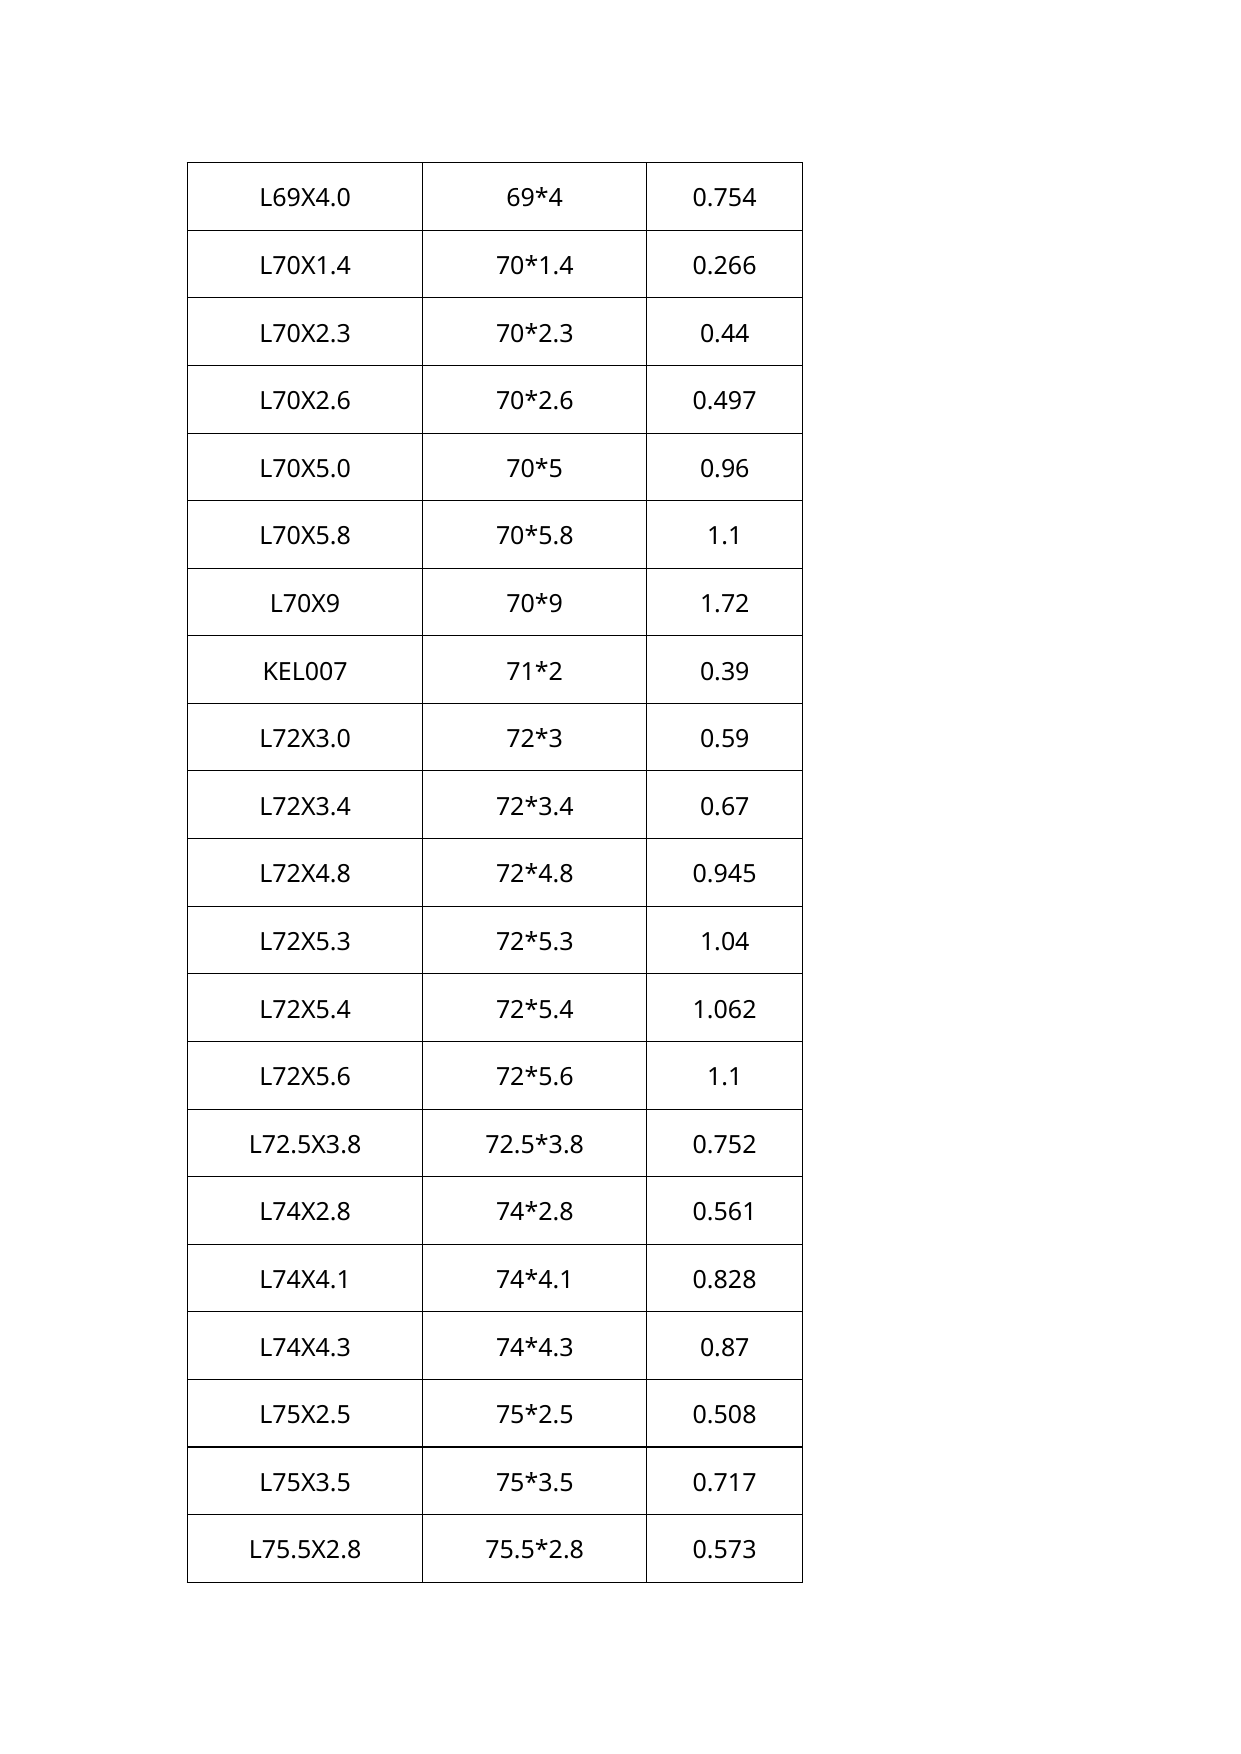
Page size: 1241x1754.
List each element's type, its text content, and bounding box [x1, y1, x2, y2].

table_cell 70*2.3 [423, 298, 646, 365]
table_cell L75.5X2.8 [188, 1515, 422, 1582]
table_cell 0.87 [647, 1312, 802, 1379]
table_cell L70X9 [188, 569, 422, 635]
table_cell L72X5.4 [188, 974, 422, 1041]
table_cell L70X5.8 [188, 501, 422, 568]
table_cell 0.752 [647, 1110, 802, 1176]
table_cell 75.5*2.8 [423, 1515, 646, 1582]
table_cell L75X2.5 [188, 1380, 422, 1446]
table_cell 1.72 [647, 569, 802, 635]
table_cell 0.561 [647, 1177, 802, 1244]
table_cell 74*4.3 [423, 1312, 646, 1379]
table_cell 70*5 [423, 434, 646, 500]
table_cell L75X3.5 [188, 1448, 422, 1514]
table_cell 0.945 [647, 839, 802, 906]
table_cell 70*9 [423, 569, 646, 635]
table_cell L70X5.0 [188, 434, 422, 500]
table_cell 0.59 [647, 704, 802, 770]
table_cell 0.266 [647, 231, 802, 297]
table_cell 0.96 [647, 434, 802, 500]
table_cell 72*3 [423, 704, 646, 770]
table_cell 1.04 [647, 907, 802, 973]
table_cell KEL007 [188, 636, 422, 703]
table_cell L72X3.0 [188, 704, 422, 770]
table_cell 0.754 [647, 163, 802, 229]
table_cell 72*5.6 [423, 1042, 646, 1108]
table_cell 70*1.4 [423, 231, 646, 297]
table_cell 0.44 [647, 298, 802, 365]
table_cell L72X5.3 [188, 907, 422, 973]
table_cell 69*4 [423, 163, 646, 229]
table_cell 72.5*3.8 [423, 1110, 646, 1176]
table_cell L74X2.8 [188, 1177, 422, 1244]
table_cell 1.062 [647, 974, 802, 1041]
table_cell 72*4.8 [423, 839, 646, 906]
table_cell 72*3.4 [423, 771, 646, 838]
table_cell 1.1 [647, 1042, 802, 1108]
table_cell 0.67 [647, 771, 802, 838]
table_cell L69X4.0 [188, 163, 422, 229]
table_cell 0.828 [647, 1245, 802, 1311]
table_cell L74X4.1 [188, 1245, 422, 1311]
table_cell L72X4.8 [188, 839, 422, 906]
table_cell 74*2.8 [423, 1177, 646, 1244]
table_cell 74*4.1 [423, 1245, 646, 1311]
table_cell 70*5.8 [423, 501, 646, 568]
table_cell 75*3.5 [423, 1448, 646, 1514]
table_cell L72.5X3.8 [188, 1110, 422, 1176]
table_cell 72*5.4 [423, 974, 646, 1041]
table_cell 0.573 [647, 1515, 802, 1582]
table_cell L72X5.6 [188, 1042, 422, 1108]
table_cell 72*5.3 [423, 907, 646, 973]
table_cell L74X4.3 [188, 1312, 422, 1379]
table_cell L70X2.6 [188, 366, 422, 432]
table_cell 0.508 [647, 1380, 802, 1446]
table_cell 0.39 [647, 636, 802, 703]
table_cell 1.1 [647, 501, 802, 568]
table_cell L72X3.4 [188, 771, 422, 838]
table_cell 0.717 [647, 1448, 802, 1514]
table_cell L70X2.3 [188, 298, 422, 365]
table_cell L70X1.4 [188, 231, 422, 297]
table_cell 75*2.5 [423, 1380, 646, 1446]
table_cell 0.497 [647, 366, 802, 432]
table_cell 70*2.6 [423, 366, 646, 432]
table_cell 71*2 [423, 636, 646, 703]
